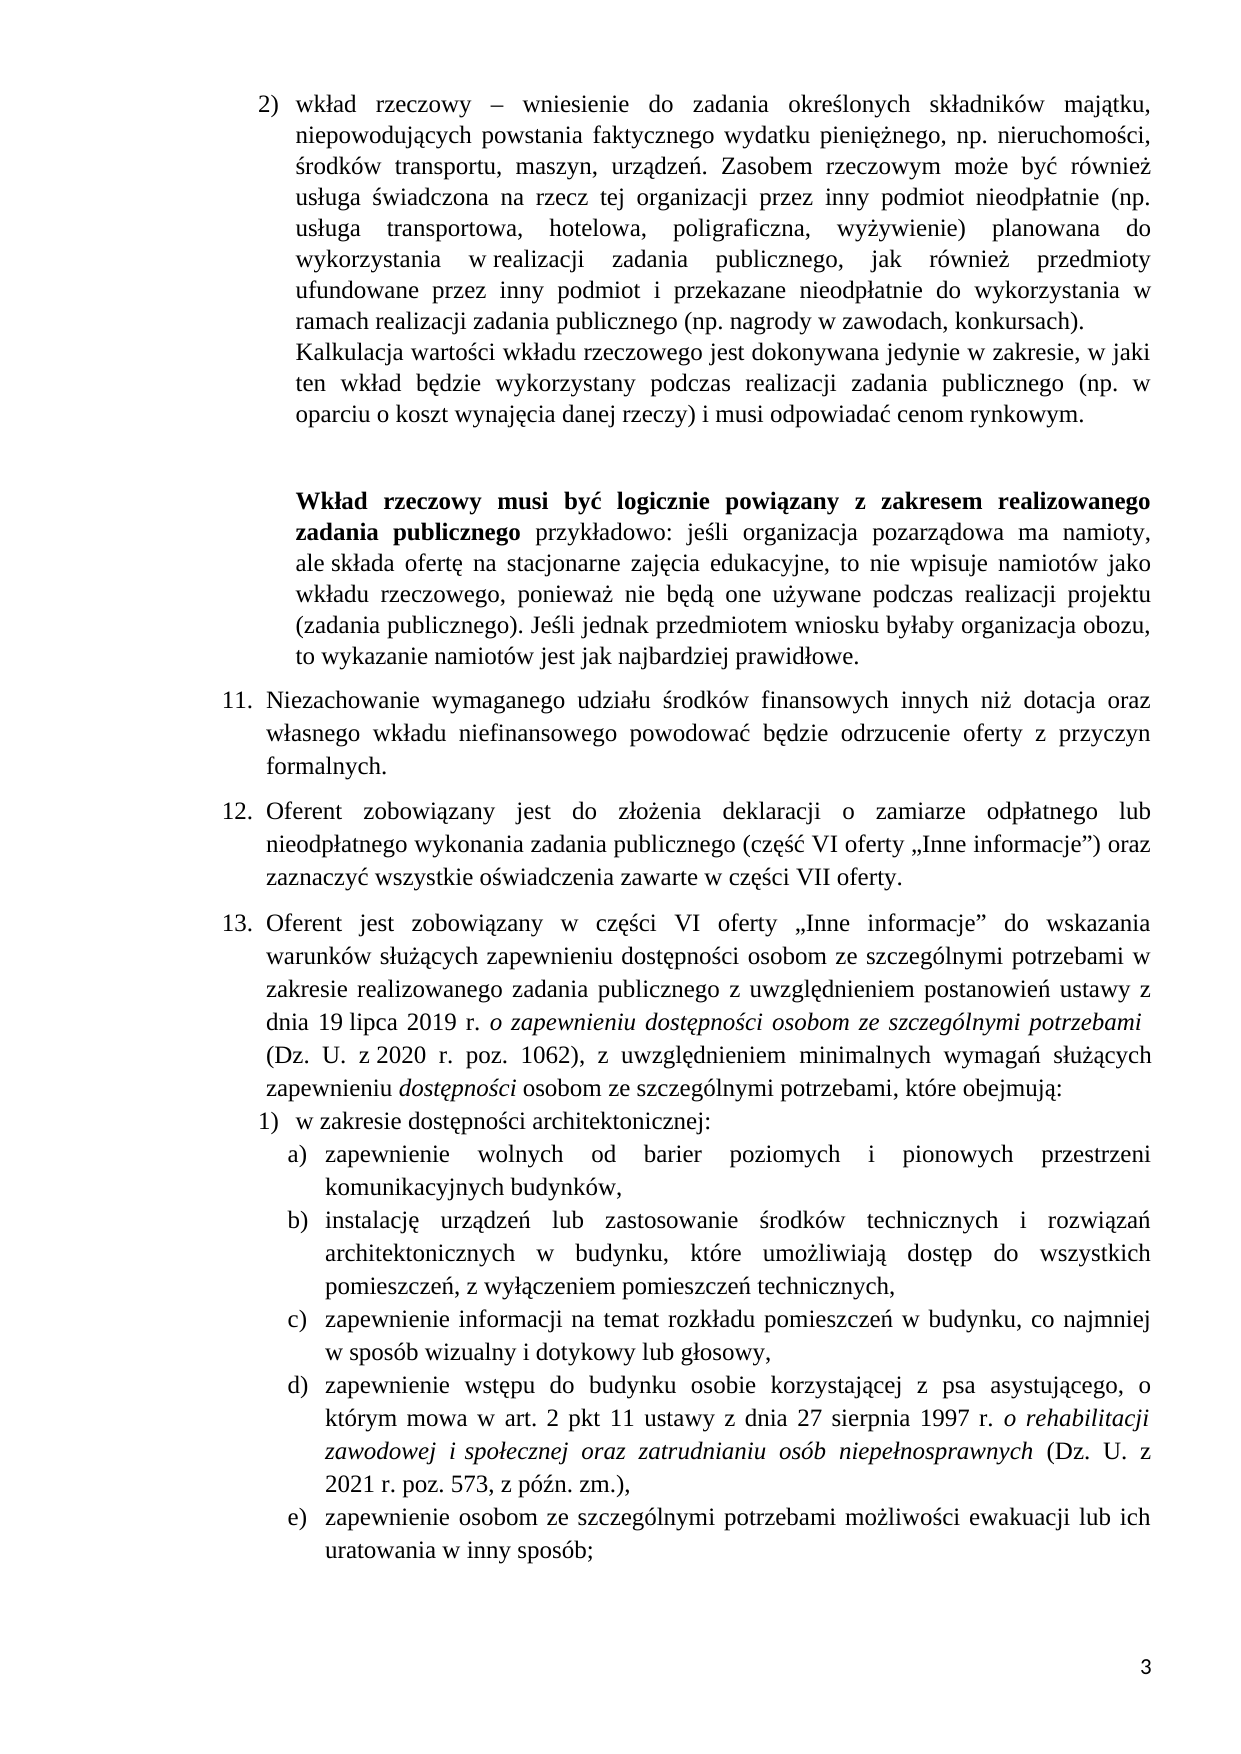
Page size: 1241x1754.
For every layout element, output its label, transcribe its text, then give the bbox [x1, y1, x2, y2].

list wkład rzeczowy – wniesienie do zadania określonych składników majątku, niepowodujących powstania faktycznego wydatku pieniężnego, np. nieruchomości, środków transportu, maszyn, urządzeń. Zasobem rzeczowym może być również usługa świadczona na rzecz tej organizacji przez inny podmiot nieodpłatnie (np. usługa transportowa, hotelowa, poligraficzna, wyżywienie) planowana do wykorzystania w realizacji zadania publicznego, jak również przedmioty ufundowane przez inny podmiot i przekazane nieodpłatnie do wykorzystania w ramach realizacji zadania publicznego (np. nagrody w zawodach, konkursach). [258, 89, 1152, 335]
list w zakresie dostępności architektonicznej: [258, 1106, 1152, 1135]
list Wkład rzeczowy musi być logicznie powiązany z zakresem realizowanego zadania publicznego przykładowo: jeśli organizacja pozarządowa ma namioty, ale składa ofertę na stacjonarne zajęcia edukacyjne, to nie wpisuje namiotów jako wkładu rzeczowego, ponieważ nie będą one używane podczas realizacji projektu (zadania publicznego). Jeśli jednak przedmiotem wniosku byłaby organizacja obozu, to wykazanie namiotów jest jak najbardziej prawidłowe. [295, 486, 1152, 670]
list Niezachowanie wymaganego udziału środków finansowych innych niż dotacja oraz własnego wkładu niefinansowego powodować będzie odrzucenie oferty z przyczyn formalnych. [222, 685, 1152, 780]
list zapewnienie informacji na temat rozkładu pomieszczeń w budynku, co najmniej w sposób wizualny i dotykowy lub głosowy, [287, 1304, 1152, 1366]
list Oferent zobowiązany jest do złożenia deklaracji o zamiarze odpłatnego lub nieodpłatnego wykonania zadania publicznego (część VI oferty „Inne informacje”) oraz zaznaczyć wszystkie oświadczenia zawarte w części VII oferty. [222, 796, 1152, 891]
list Kalkulacja wartości wkładu rzeczowego jest dokonywana jedynie w zakresie, w jaki ten wkład będzie wykorzystany podczas realizacji zadania publicznego (np. w oparciu o koszt wynajęcia danej rzeczy) i musi odpowiadać cenom rynkowym. [295, 337, 1152, 428]
list zapewnienie wolnych od barier poziomych i pionowych przestrzeni komunikacyjnych budynków, [287, 1139, 1152, 1201]
list Oferent jest zobowiązany w części VI oferty „Inne informacje” do wskazania warunków służących zapewnieniu dostępności osobom ze szczególnymi potrzebami w zakresie realizowanego zadania publicznego z uwzględnieniem postanowień ustawy z dnia 19 lipca 2019 r. o zapewnieniu dostępności osobom ze szczególnymi potrzebami (Dz. U. z 2020 r. poz. 1062), z uwzględnieniem minimalnych wymagań służących zapewnieniu dostępności osobom ze szczególnymi potrzebami, które obejmują: [222, 908, 1152, 1102]
list zapewnienie osobom ze szczególnymi potrzebami możliwości ewakuacji lub ich uratowania w inny sposób; [287, 1502, 1152, 1564]
list zapewnienie wstępu do budynku osobie korzystającej z psa asystującego, o którym mowa w art. 2 pkt 11 ustawy z dnia 27 sierpnia 1997 r. o rehabilitacji zawodowej i społecznej oraz zatrudnianiu osób niepełnosprawnych (Dz. U. z 2021 r. poz. 573, z późn. zm.), [287, 1370, 1152, 1498]
list instalację urządzeń lub zastosowanie środków technicznych i rozwiązań architektonicznych w budynku, które umożliwiają dostęp do wszystkich pomieszczeń, z wyłączeniem pomieszczeń technicznych, [287, 1205, 1152, 1300]
